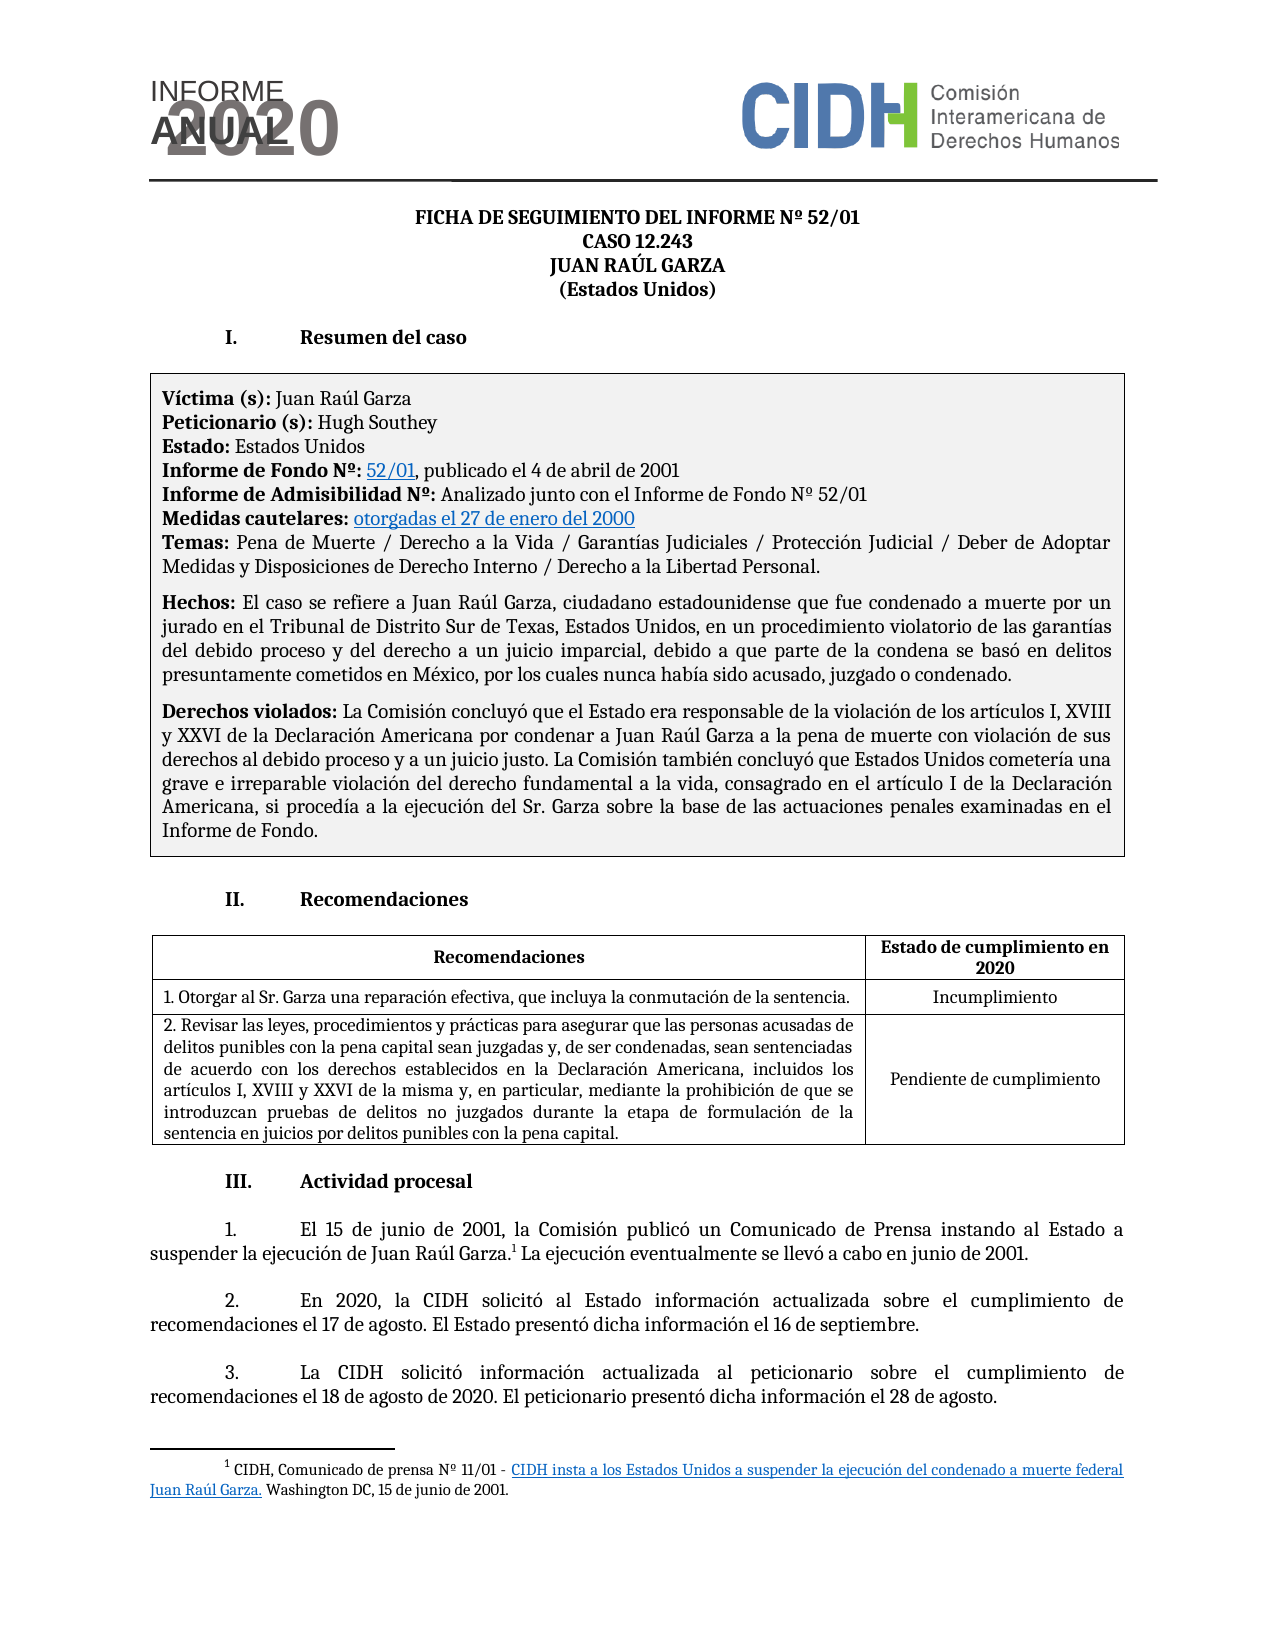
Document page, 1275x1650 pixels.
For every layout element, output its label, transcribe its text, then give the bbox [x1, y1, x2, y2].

table_header Recomendaciones [153, 936, 865, 979]
table_header Estado de cumplimiento en 2020 [866, 936, 1124, 979]
list Recomendaciones [225, 887, 1125, 911]
list Actividad procesal [225, 1169, 1125, 1193]
table_cell 2. Revisar las leyes, procedimientos y prácticas para asegurar que las personas acusadas de delitos punibles con la pena capital sean juzgadas y, de ser condenadas, sean sentenciadas de acuerdo con los derechos establecidos en la Declaración Americana, incluidos los artículos I, XVIII y XXVI de la misma y, en particular, mediante la prohibición de que se introduzcan pruebas de delitos no juzgados durante la etapa de formulación de la sentencia en juicios por delitos punibles con la pena capital. [153, 1015, 865, 1144]
text (Estados Unidos) [150, 277, 1125, 301]
list Resumen del caso [225, 325, 1125, 349]
list La CIDH solicitó información actualizada al peticionario sobre el cumplimiento de recomendaciones el 18 de agosto de 2020. El peticionario presentó dicha información el 28 de agosto. [150, 1361, 1125, 1409]
list El 15 de junio de 2001, la Comisión publicó un Comunicado de Prensa instando al Estado a suspender la ejecución de Juan Raúl Garza. La ejecución eventualmente se llevó a cabo en junio de 2001. [150, 1217, 1125, 1265]
table_cell Pendiente de cumplimiento [866, 1015, 1124, 1144]
table_cell Incumplimiento [866, 980, 1124, 1014]
table_header Víctima (s): Juan Raúl Garza Peticionario (s): Hugh Southey Estado: Estados Unidos Informe de Fondo Nº: 52/01, publicado el 4 de abril de 2001 Informe de Admisibilidad Nº: Analizado junto con el Informe de Fondo Nº 52/01 Medidas cautelares: otorgadas el 27 de enero del 2000 Temas: Pena de Muerte / Derecho a la Vida / Garantías Judiciales / Protección Judicial / Deber de Adoptar Medidas y Disposiciones de Derecho Interno / Derecho a la Libertad Personal. Hechos: El caso se refiere a Juan Raúl Garza, ciudadano estadounidense que fue condenado a muerte por un jurado en el Tribunal de Distrito Sur de Texas, Estados Unidos, en un procedimiento violatorio de las garantías del debido proceso y del derecho a un juicio imparcial, debido a que parte de la condena se basó en delitos presuntamente cometidos en México, por los cuales nunca había sido acusado, juzgado o condenado. Derechos violados: La Comisión concluyó que el Estado era responsable de la violación de los artículos I, XVIII y XXVI de la Declaración Americana por condenar a Juan Raúl Garza a la pena de muerte con violación de sus derechos al debido proceso y a un juicio justo. La Comisión también concluyó que Estados Unidos cometería una grave e irreparable violación del derecho fundamental a la vida, consagrado en el artículo I de la Declaración Americana, si procedía a la ejecución del Sr. Garza sobre la base de las actuaciones penales examinadas en el Informe de Fondo. [151, 374, 1124, 856]
list En 2020, la CIDH solicitó al Estado información actualizada sobre el cumplimiento de recomendaciones el 17 de agosto. El Estado presentó dicha información el 16 de septiembre. [150, 1289, 1125, 1337]
text JUAN RAÚL GARZA [150, 253, 1125, 277]
table_cell 1. Otorgar al Sr. Garza una reparación efectiva, que incluya la conmutación de la sentencia. [153, 980, 865, 1014]
text FICHA DE SEGUIMIENTO DEL INFORME Nº 52/01 [150, 206, 1125, 229]
text CASO 12.243 [150, 229, 1125, 253]
